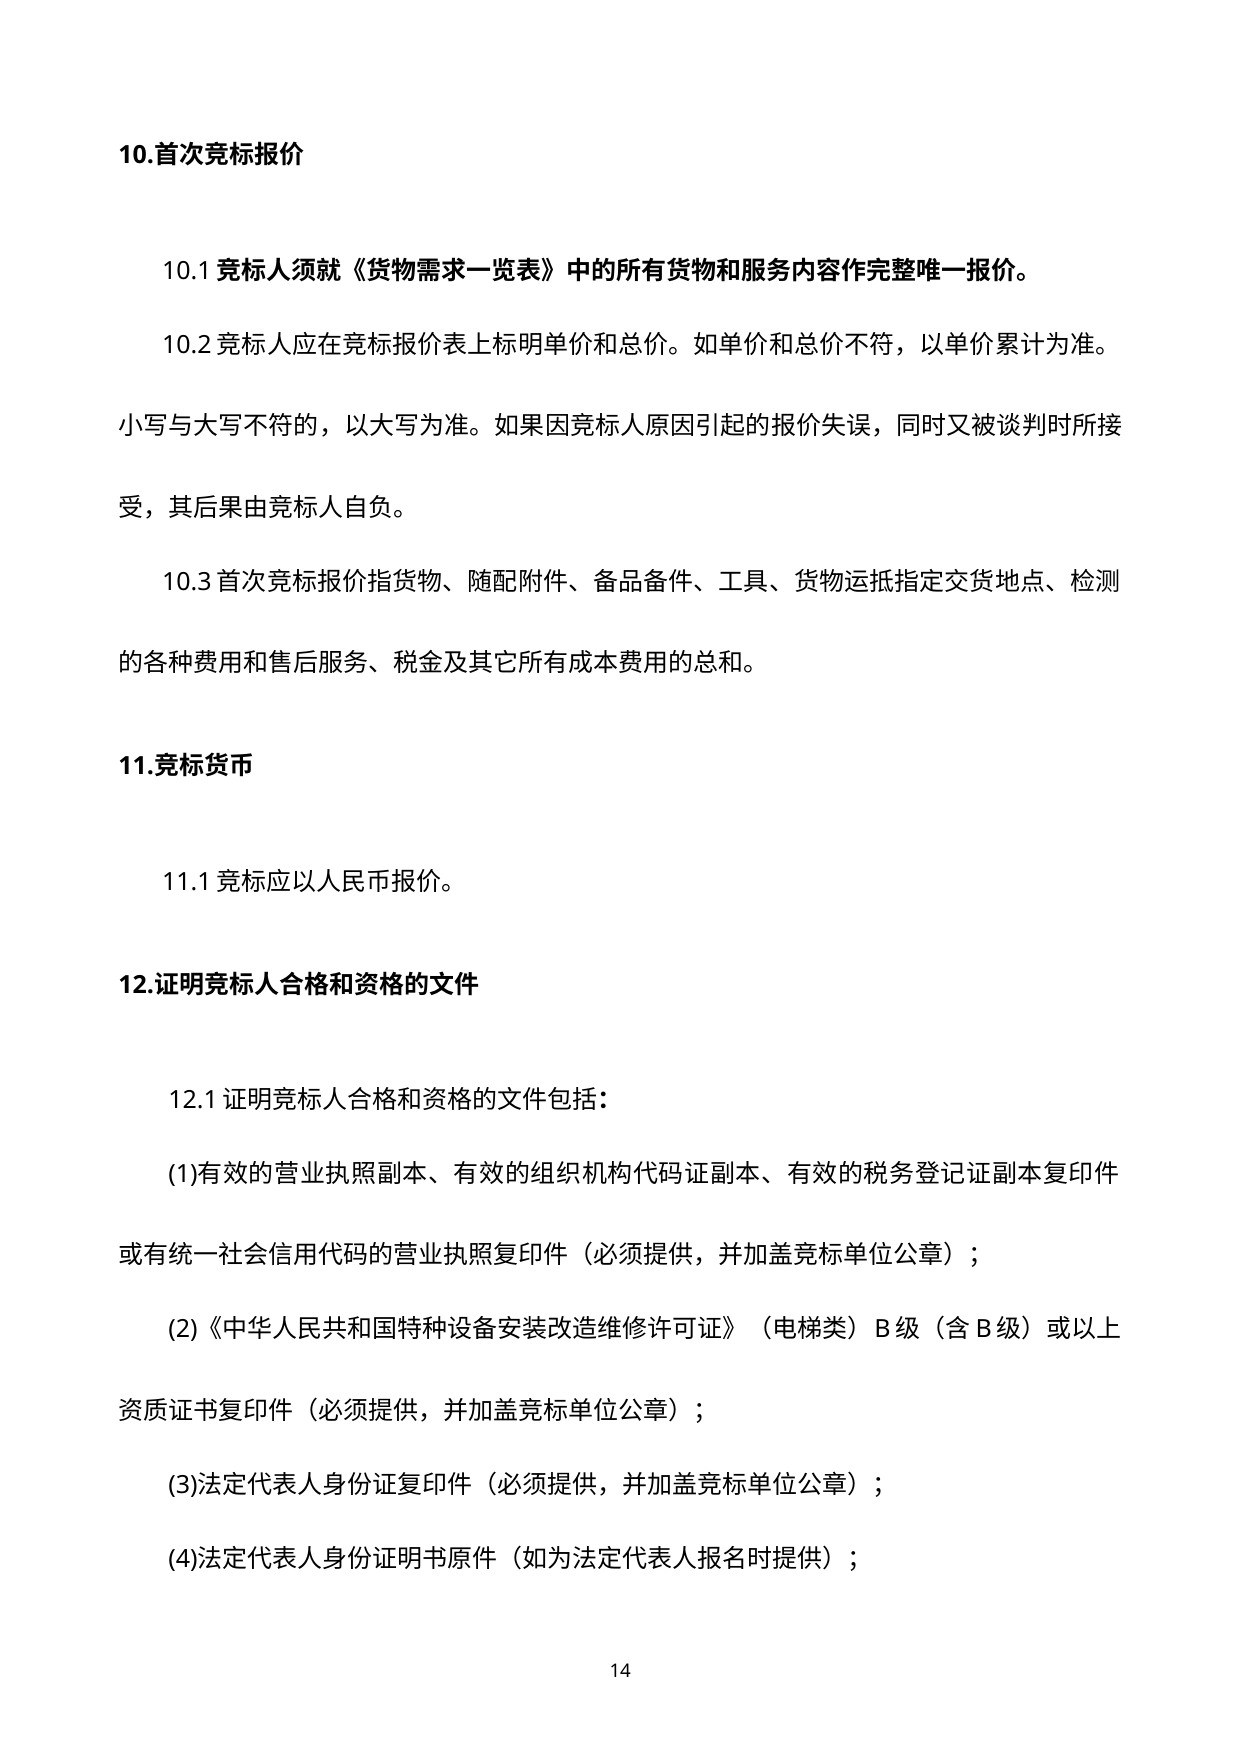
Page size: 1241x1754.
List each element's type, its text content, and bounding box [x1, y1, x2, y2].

text 10.2竞标人应在竞标报价表上标明单价和总价。如单价和总价不符，以单价累计为准。小写与大写不符的，以大写为准。如果因竞标人原因引起的报价失误，同时又被谈判时所接受，其后果由竞标人自负。 [118, 310, 1122, 538]
list 有效的营业执照副本、有效的组织机构代码证副本、有效的税务登记证副本复印件或有统一社会信用代码的营业执照复印件（必须提供，并加盖竞标单位公章）； [118, 1139, 1122, 1286]
text 10.3首次竞标报价指货物、随配附件、备品备件、工具、货物运抵指定交货地点、检测的各种费用和售后服务、税金及其它所有成本费用的总和。 [118, 547, 1122, 693]
list 《中华人民共和国特种设备安装改造维修许可证》（电梯类）B级（含B级）或以上资质证书复印件（必须提供，并加盖竞标单位公章）； [118, 1294, 1122, 1441]
list 法定代表人身份证复印件（必须提供，并加盖竞标单位公章）； [118, 1450, 1122, 1515]
text 10.1竞标人须就《货物需求一览表》中的所有货物和服务内容作完整唯一报价。 [118, 236, 1122, 301]
text 12.1证明竞标人合格和资格的文件包括： [118, 1065, 1122, 1130]
list 法定代表人身份证明书原件（如为法定代表人报名时提供）； [118, 1524, 1122, 1589]
subtitle 12.证明竞标人合格和资格的文件 [118, 950, 1122, 1015]
subtitle 10.首次竞标报价 [118, 121, 1122, 186]
text 11.1竞标应以人民币报价。 [118, 847, 1122, 912]
subtitle 11.竞标货币 [118, 731, 1122, 796]
